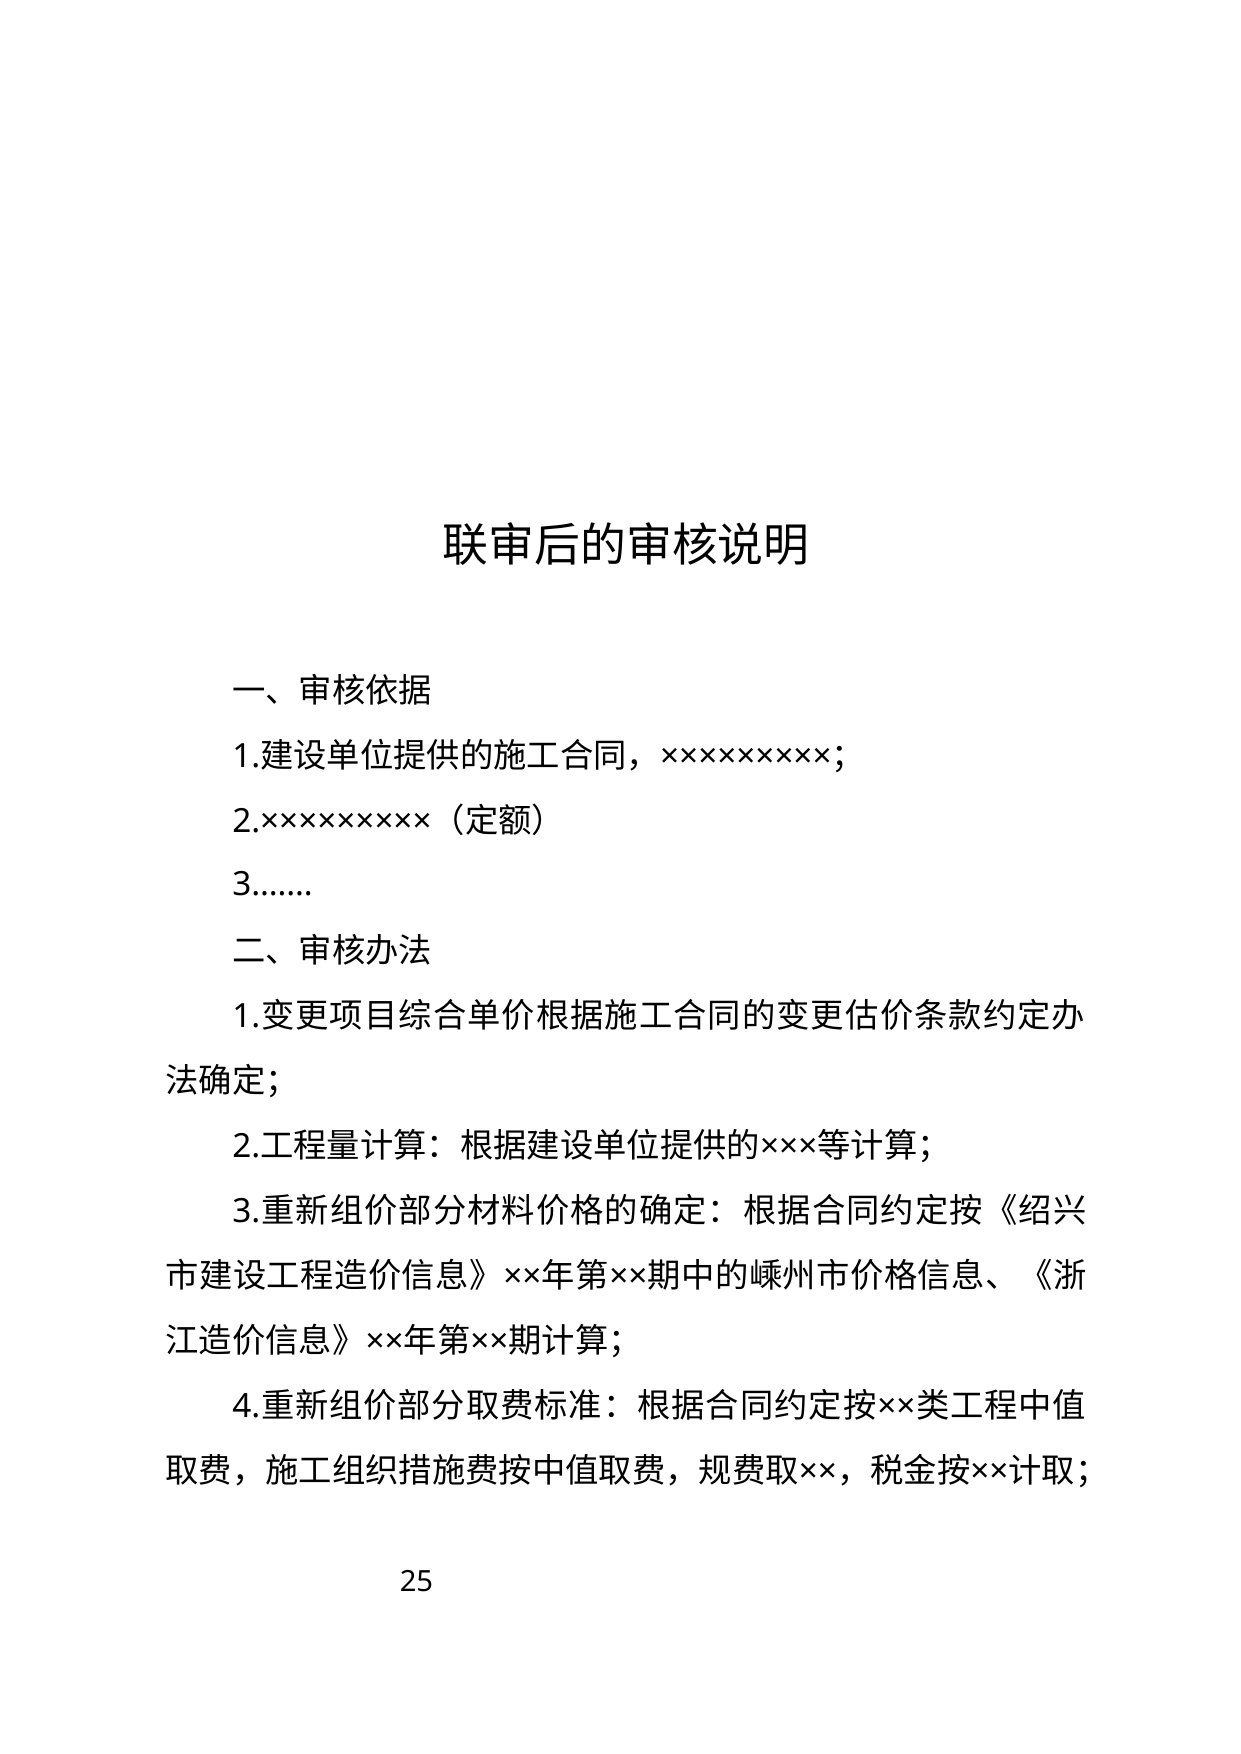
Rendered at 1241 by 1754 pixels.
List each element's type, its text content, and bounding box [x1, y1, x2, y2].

text 4.重新组价部分取费标准：根据合同约定按××类工程中值取费，施工组织措施费按中值取费，规费取××，税金按××计取； [165, 1370, 1087, 1500]
text 一、审核依据 [165, 655, 1087, 720]
text 联审后的审核说明 [165, 493, 1087, 590]
text 1.变更项目综合单价根据施工合同的变更估价条款约定办法确定； [165, 980, 1087, 1110]
text 2.工程量计算：根据建设单位提供的×××等计算； [165, 1110, 1087, 1175]
text 1.建设单位提供的施工合同，×××××××××； [165, 720, 1087, 785]
text 二、审核办法 [165, 915, 1087, 980]
text 2.×××××××××（定额） [165, 785, 1087, 850]
text 3.…… [165, 850, 1087, 915]
text 3.重新组价部分材料价格的确定：根据合同约定按《绍兴市建设工程造价信息》××年第××期中的嵊州市价格信息、《浙江造价信息》××年第××期计算； [165, 1175, 1087, 1370]
